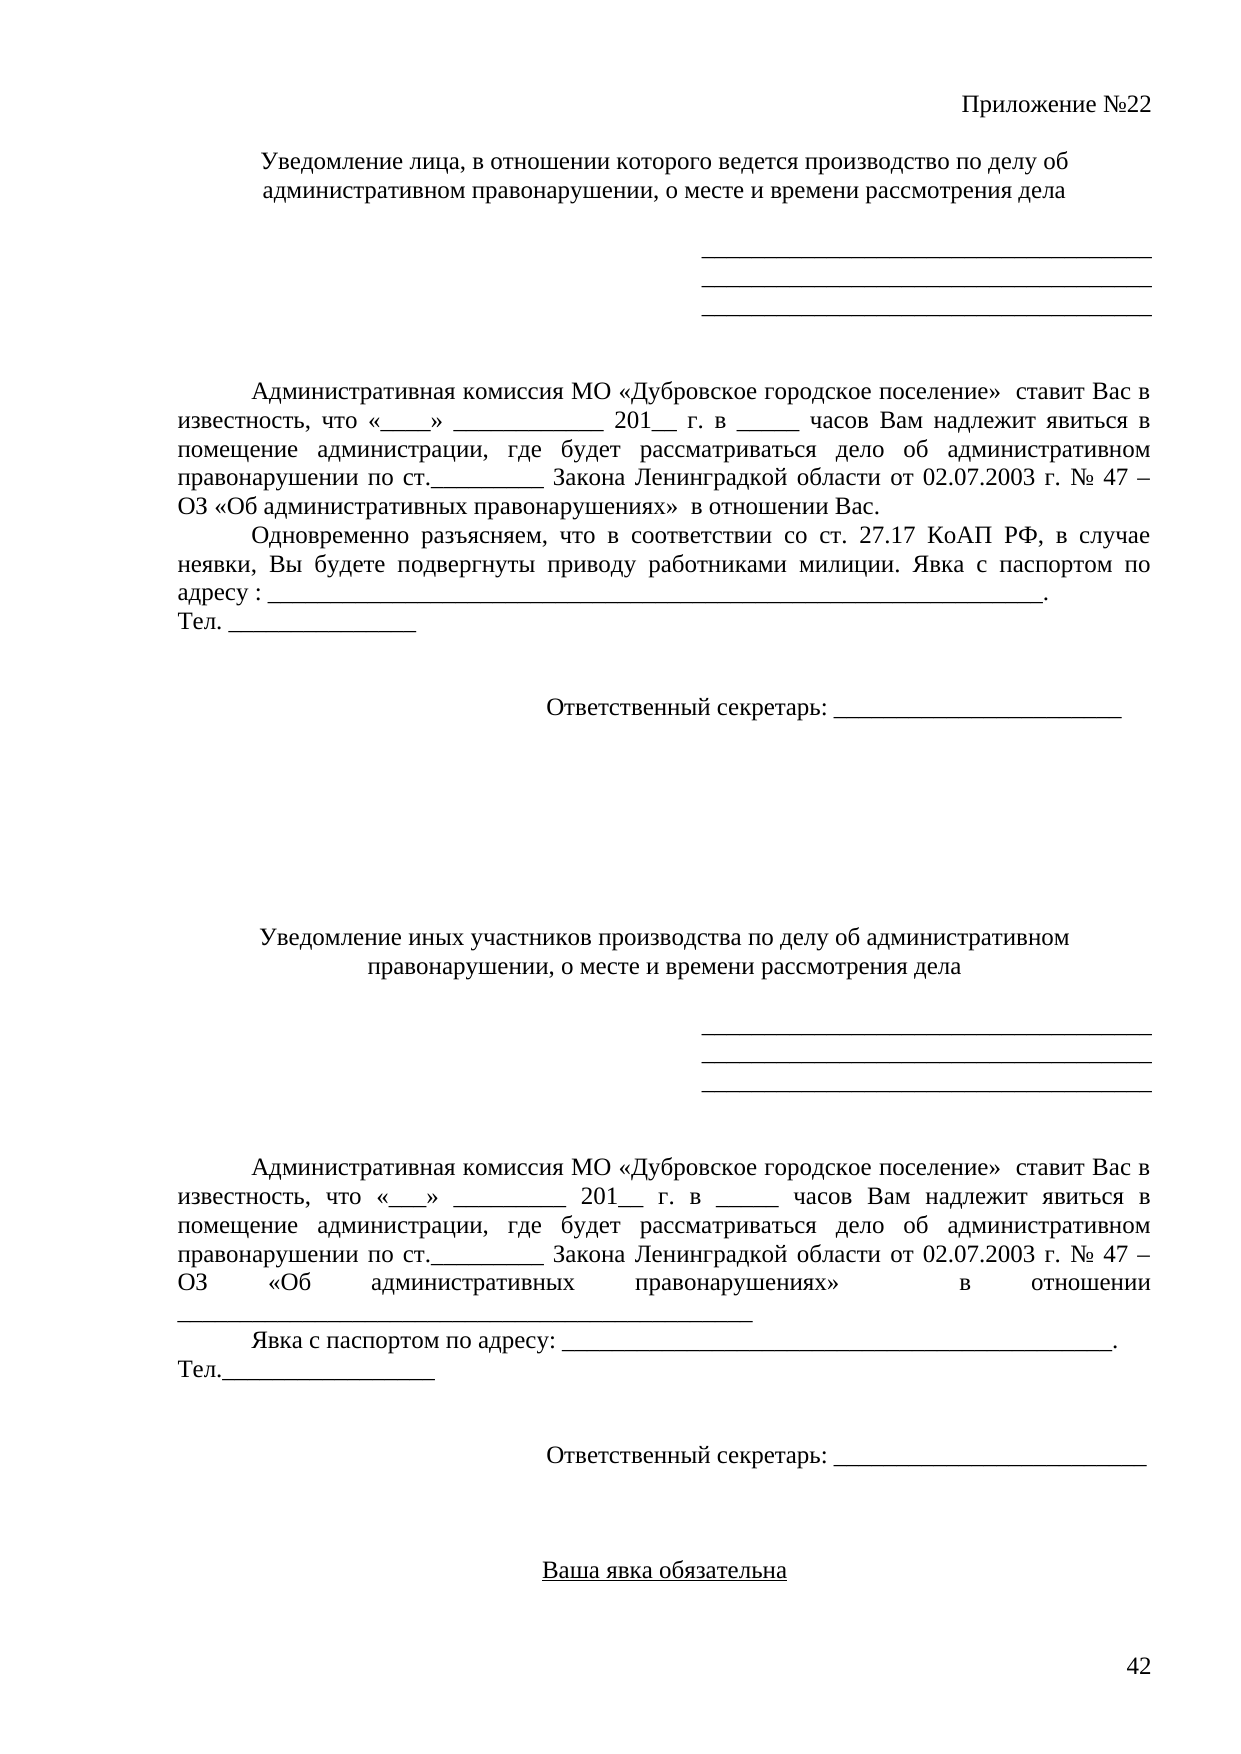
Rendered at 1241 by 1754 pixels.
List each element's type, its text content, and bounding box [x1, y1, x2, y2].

text Административная комиссия МО «Дубровское городское поселение» ставит Вас в известность, что «___» _________ 201__ г. в _____ часов Вам надлежит явиться в помещение администрации, где будет рассматриваться дело об административном правонарушении по ст._________ Закона Ленинградкой области от 02.07.2003 г. № 47 – ОЗ «Об административных правонарушениях» в отношении ______________________________________________ [177, 1152, 1152, 1325]
text ____________________________________ [177, 261, 1152, 290]
text Явка с паспортом по адресу: ____________________________________________. [177, 1325, 1152, 1354]
text Одновременно разъясняем, что в соответствии со ст. 27.17 КоАП РФ, в случае неявки, Вы будете подвергнуты приводу работниками милиции. Явка с паспортом по адресу : ______________________________________________________________. [177, 520, 1152, 606]
text ____________________________________ [177, 1037, 1152, 1066]
text Тел._________________ [177, 1354, 1152, 1382]
text ____________________________________ [177, 1009, 1152, 1037]
text ____________________________________ [177, 1066, 1152, 1095]
text Уведомление лица, в отношении которого ведется производство по делу об административном правонарушении, о месте и времени рассмотрения дела [177, 146, 1152, 204]
text ____________________________________ [177, 232, 1152, 261]
text Приложение №22 [177, 89, 1152, 117]
text Ответственный секретарь: _________________________ [177, 1440, 1152, 1469]
text Уведомление иных участников производства по делу об административном правонарушении, о месте и времени рассмотрения дела [177, 922, 1152, 980]
text Ваша явка обязательна [177, 1555, 1152, 1584]
text Тел. _______________ [177, 606, 1152, 635]
text Административная комиссия МО «Дубровское городское поселение» ставит Вас в известность, что «____» ____________ 201__ г. в _____ часов Вам надлежит явиться в помещение администрации, где будет рассматриваться дело об административном правонарушении по ст._________ Закона Ленинградкой области от 02.07.2003 г. № 47 – ОЗ «Об административных правонарушениях» в отношении Вас. [177, 376, 1152, 520]
text Ответственный секретарь: _______________________ [177, 692, 1152, 721]
text ____________________________________ [177, 290, 1152, 319]
